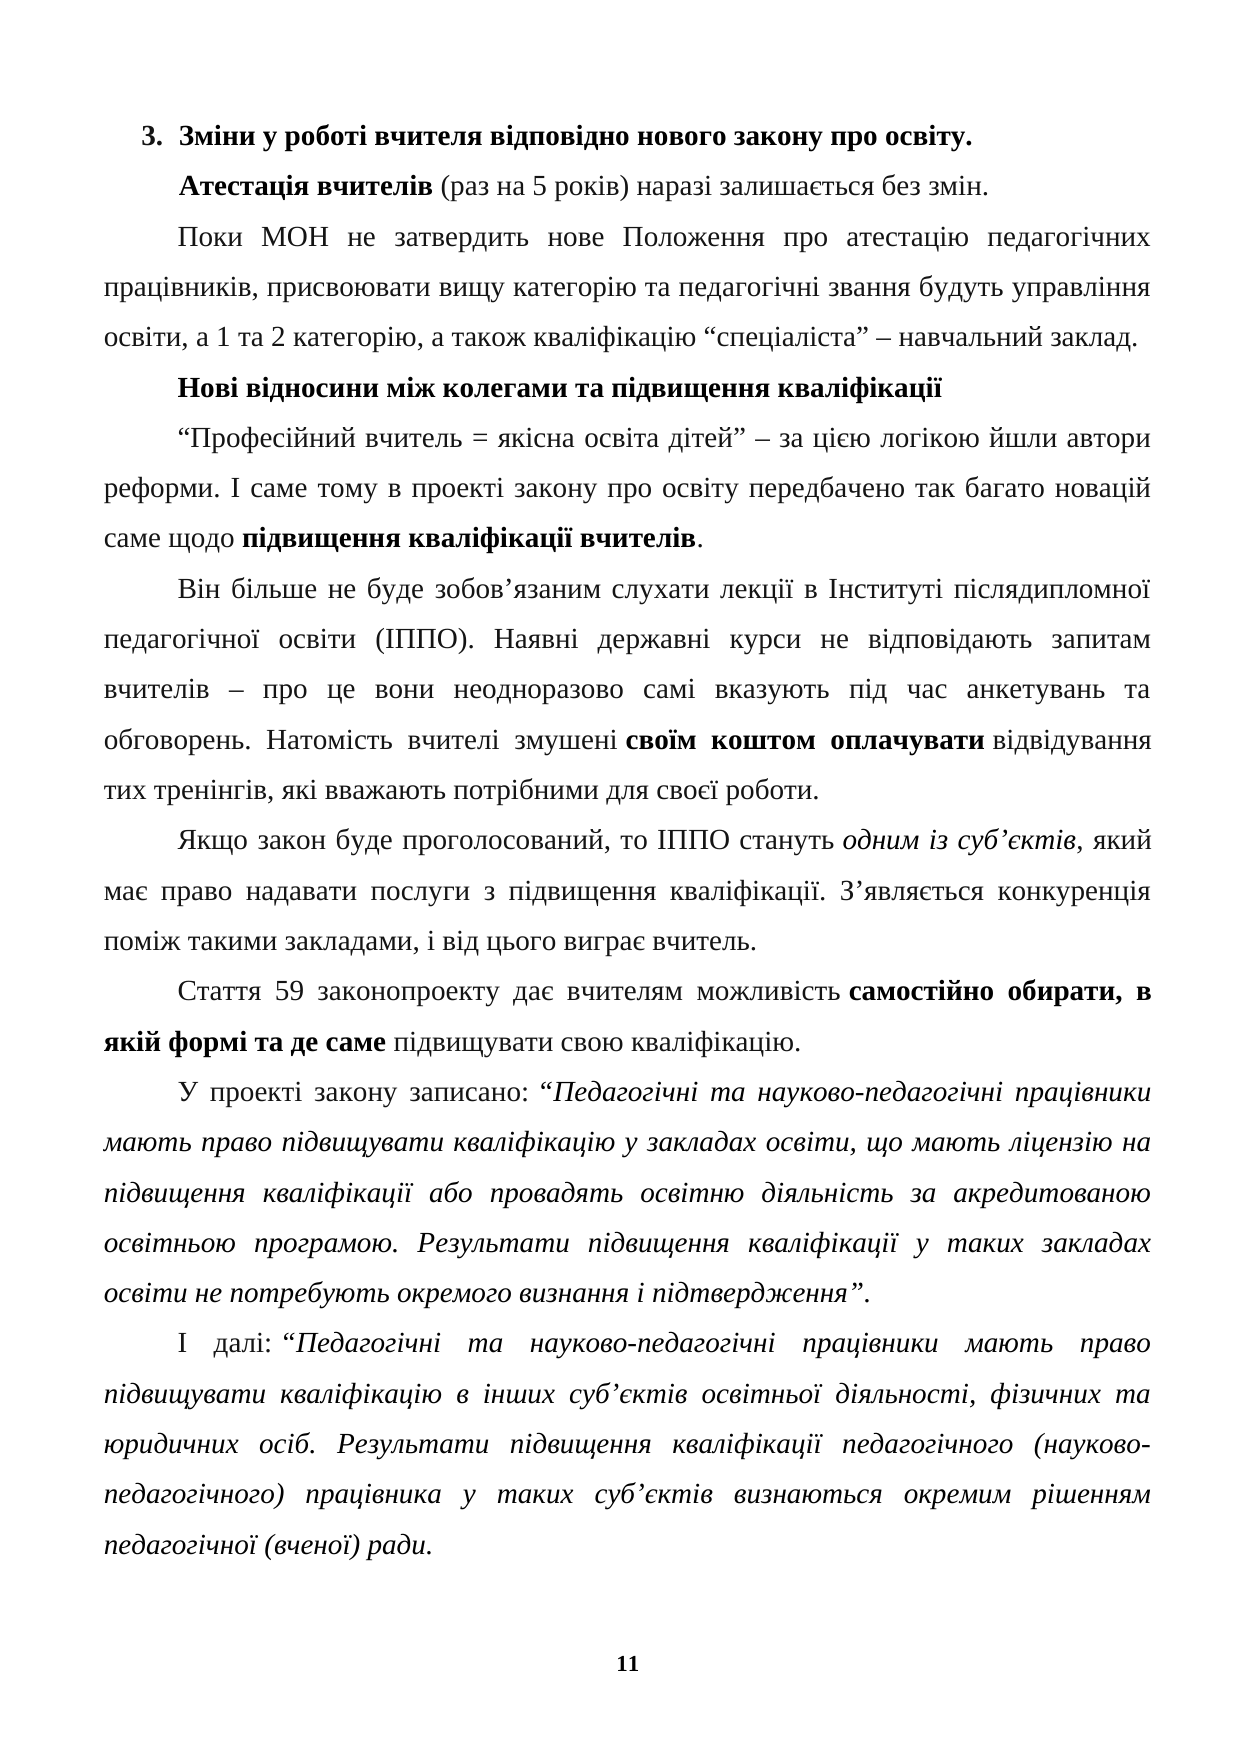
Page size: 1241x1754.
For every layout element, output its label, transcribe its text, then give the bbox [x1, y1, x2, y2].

text “Професійний вчитель = якісна освіта дітей” – за цією логікою йшли автори реформи. І саме тому в проекті закону про освіту передбачено так багато новацій саме щодо підвищення кваліфікації вчителів. [103, 420, 1152, 554]
text Стаття 59 законопроекту дає вчителям можливість самостійно обирати, в якій формі та де саме підвищувати свою кваліфікацію. [103, 973, 1152, 1057]
text Він більше не буде зобов’язаним слухати лекції в Інституті післядипломної педагогічної освіти (ІППО). Наявні державні курси не відповідають запитам вчителів – про це вони неодноразово самі вказують під час анкетувань та обговорень. Натомість вчителі змушені своїм коштом оплачувати відвідування тих тренінгів, які вважають потрібними для своєї роботи. [103, 571, 1152, 806]
text У проекті закону записано: “Педагогічні та науково-педагогічні працівники мають право підвищувати кваліфікацію у закладах освіти, що мають ліцензію на підвищення кваліфікації або провадять освітню діяльність за акредитованою освітньою програмою. Результати підвищення кваліфікації у таких закладах освіти не потребують окремого визнання і підтвердження”. [103, 1074, 1152, 1309]
text Нові відносини між колегами та підвищення кваліфікації [103, 370, 1152, 403]
text І далі: “Педагогічні та науково-педагогічні працівники мають право підвищувати кваліфікацію в інших суб’єктів освітньої діяльності, фізичних та юридичних осіб. Результати підвищення кваліфікації педагогічного (науково-педагогічного) працівника у таких суб’єктів визнаються окремим рішенням педагогічної (вченої) ради. [103, 1326, 1152, 1560]
list Атестація вчителів (раз на 5 років) наразі залишається без змін. [178, 168, 1152, 202]
text Якщо закон буде проголосований, то ІППО стануть одним із суб’єктів, який має право надавати послуги з підвищення кваліфікації. З’являється конкуренція поміж такими закладами, і від цього виграє вчитель. [103, 822, 1152, 957]
list Зміни у роботі вчителя відповідно нового закону про освіту. [141, 118, 1152, 152]
text Поки МОН не затвердить нове Положення про атестацію педагогічних працівників, присвоювати вищу категорію та педагогічні звання будуть управління освіти, а 1 та 2 категорію, а також кваліфікацію “спеціаліста” – навчальний заклад. [103, 219, 1152, 353]
